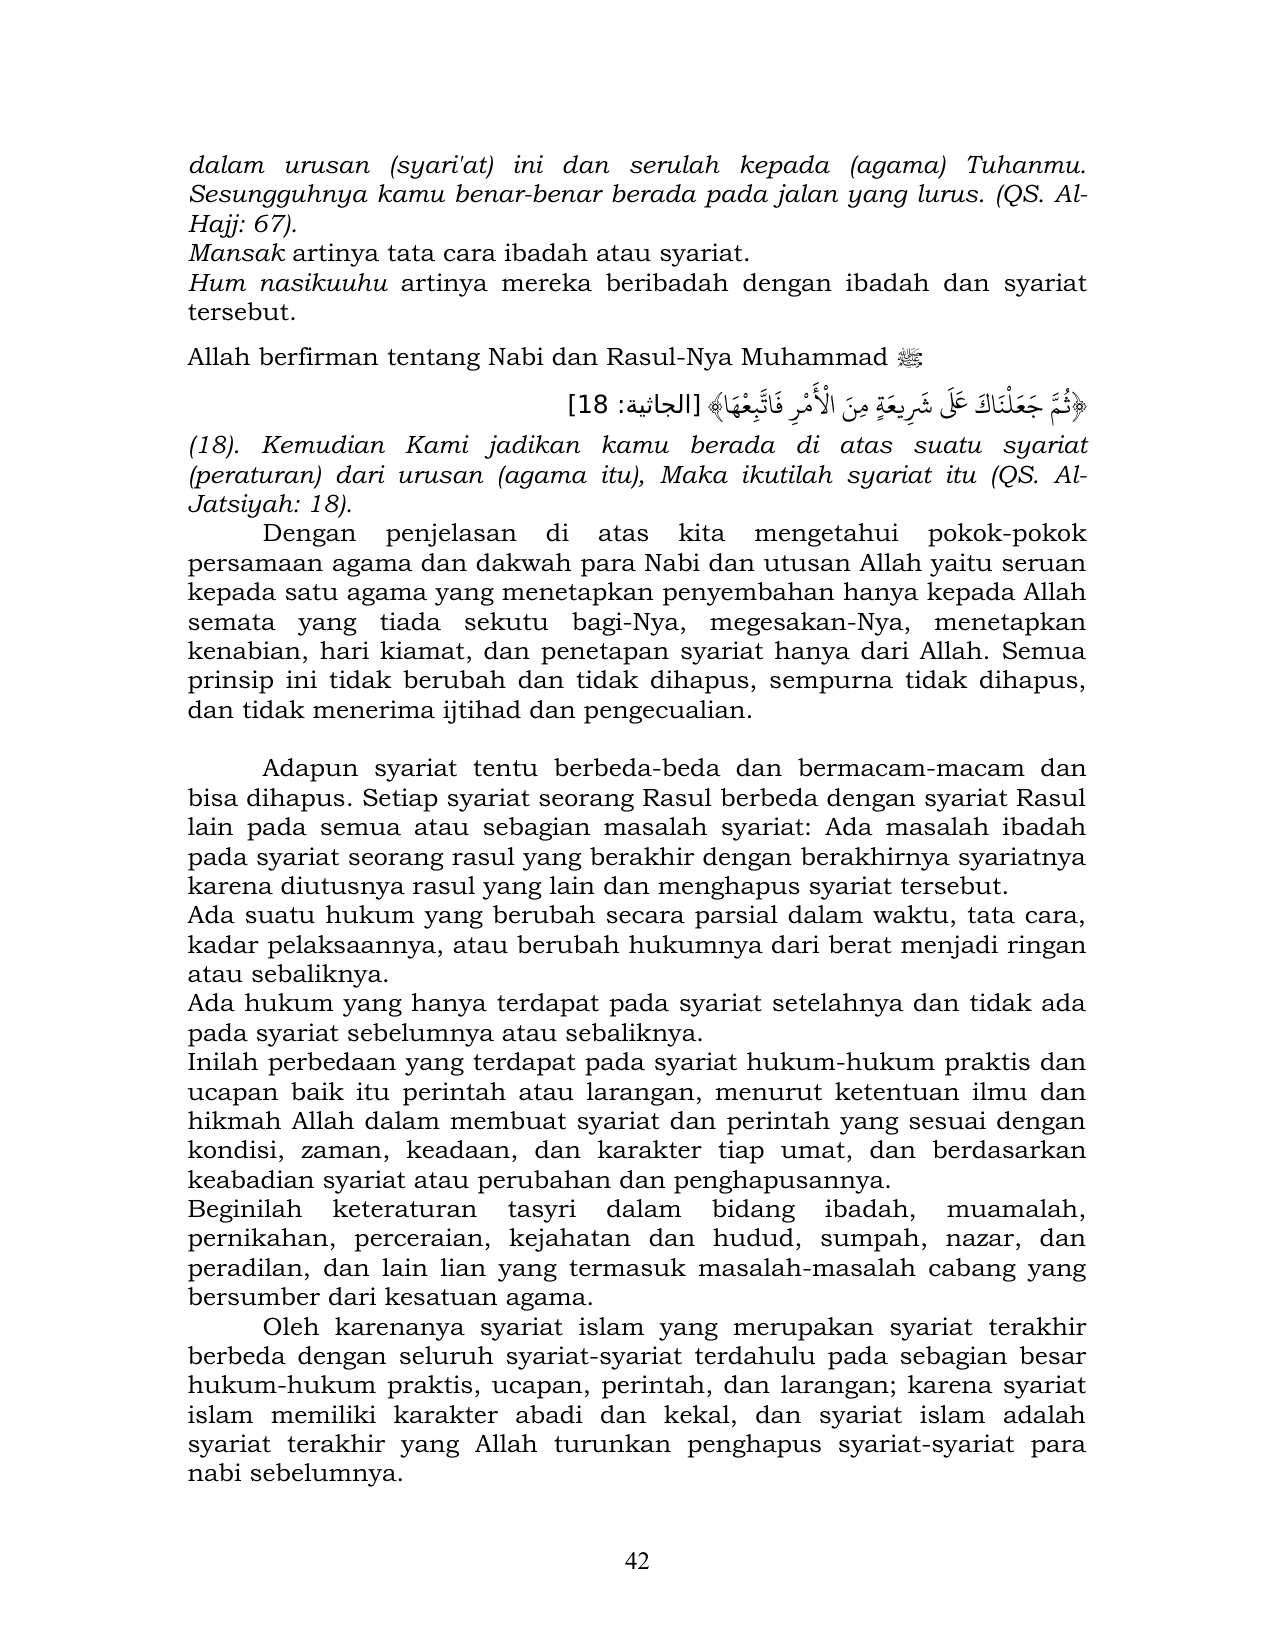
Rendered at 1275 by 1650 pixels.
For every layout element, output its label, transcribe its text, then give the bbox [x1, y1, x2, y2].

text Dengan penjelasan di atas kita mengetahui pokok-pokok persamaan agama dan dakwah para Nabi dan utusan Allah yaitu seruan kepada satu agama yang menetapkan penyembahan hanya kepada Allah semata yang tiada sekutu bagi-Nya, megesakan-Nya, menetapkan kenabian, hari kiamat, dan penetapan syariat hanya dari Allah. Semua prinsip ini tidak berubah dan tidak dihapus, sempurna tidak dihapus, dan tidak menerima ijtihad dan pengecualian. [187, 518, 1087, 724]
text (18). Kemudian Kami jadikan kamu berada di atas suatu syariat (peraturan) dari urusan (agama itu), Maka ikutilah syariat itu (QS. Al-Jatsiyah: 18). [187, 430, 1087, 518]
text Allah berfirman tentang Nabi dan Rasul-Nya Muhammad ج: [187, 338, 1087, 379]
text Beginilah keteraturan tasyri dalam bidang ibadah, muamalah, pernikahan, perceraian, kejahatan dan hudud, sumpah, nazar, dan peradilan, dan lain lian yang termasuk masalah-masalah cabang yang bersumber dari kesatuan agama. [187, 1194, 1087, 1311]
text ﴿ثُمَّ جَعَلْنَاكَ عَلَى شَرِيعَةٍ مِنَ الْأَمْرِ فَاتَّبِعْهَا﴾ [الجاثية: 18] [187, 379, 1087, 430]
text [187, 150, 1087, 238]
text Oleh karenanya syariat islam yang merupakan syariat terakhir berbeda dengan seluruh syariat-syariat terdahulu pada sebagian besar hukum-hukum praktis, ucapan, perintah, dan larangan; karena syariat islam memiliki karakter abadi dan kekal, dan syariat islam adalah syariat terakhir yang Allah turunkan penghapus syariat-syariat para nabi sebelumnya. [187, 1311, 1087, 1488]
text Adapun syariat tentu berbeda-beda dan bermacam-macam dan bisa dihapus. Setiap syariat seorang Rasul berbeda dengan syariat Rasul lain pada semua atau sebagian masalah syariat: masalah ibadah pada syariat seorang rasul yang berakhir dengan berakhirnya syariatnya karena diutusnya rasul yang lain dan menghapus syariat tersebut. [187, 753, 1087, 900]
text Inilah perbedaan yang terdapat pada syariat hukum-hukum praktis dan ucapan baik itu perintah atau larangan, menurut ketentuan ilmu dan hikmah Allah dalam membuat syariat dan perintah yang sesuai dengan kondisi, zaman, keadaan, dan karakter tiap umat, dan berdasarkan keabadian syariat atau perubahan dan penghapusannya. [187, 1047, 1087, 1194]
text suatu hukum yang berubah secara parsial dalam waktu, tata cara, kadar pelaksaannya, atau berubah hukumnya dari berat menjadi ringan atau sebaliknya. [187, 900, 1087, 988]
text Hum nasikuuhu artinya mereka beribadah dengan ibadah dan syariat tersebut. [187, 267, 1087, 326]
text Mansak artinya tata cara ibadah atau syariat. [187, 238, 1087, 267]
text hukum yang hanya terdapat pada syariat setelahnya dan tidak ada pada syariat sebelumnya atau sebaliknya. [187, 988, 1087, 1047]
